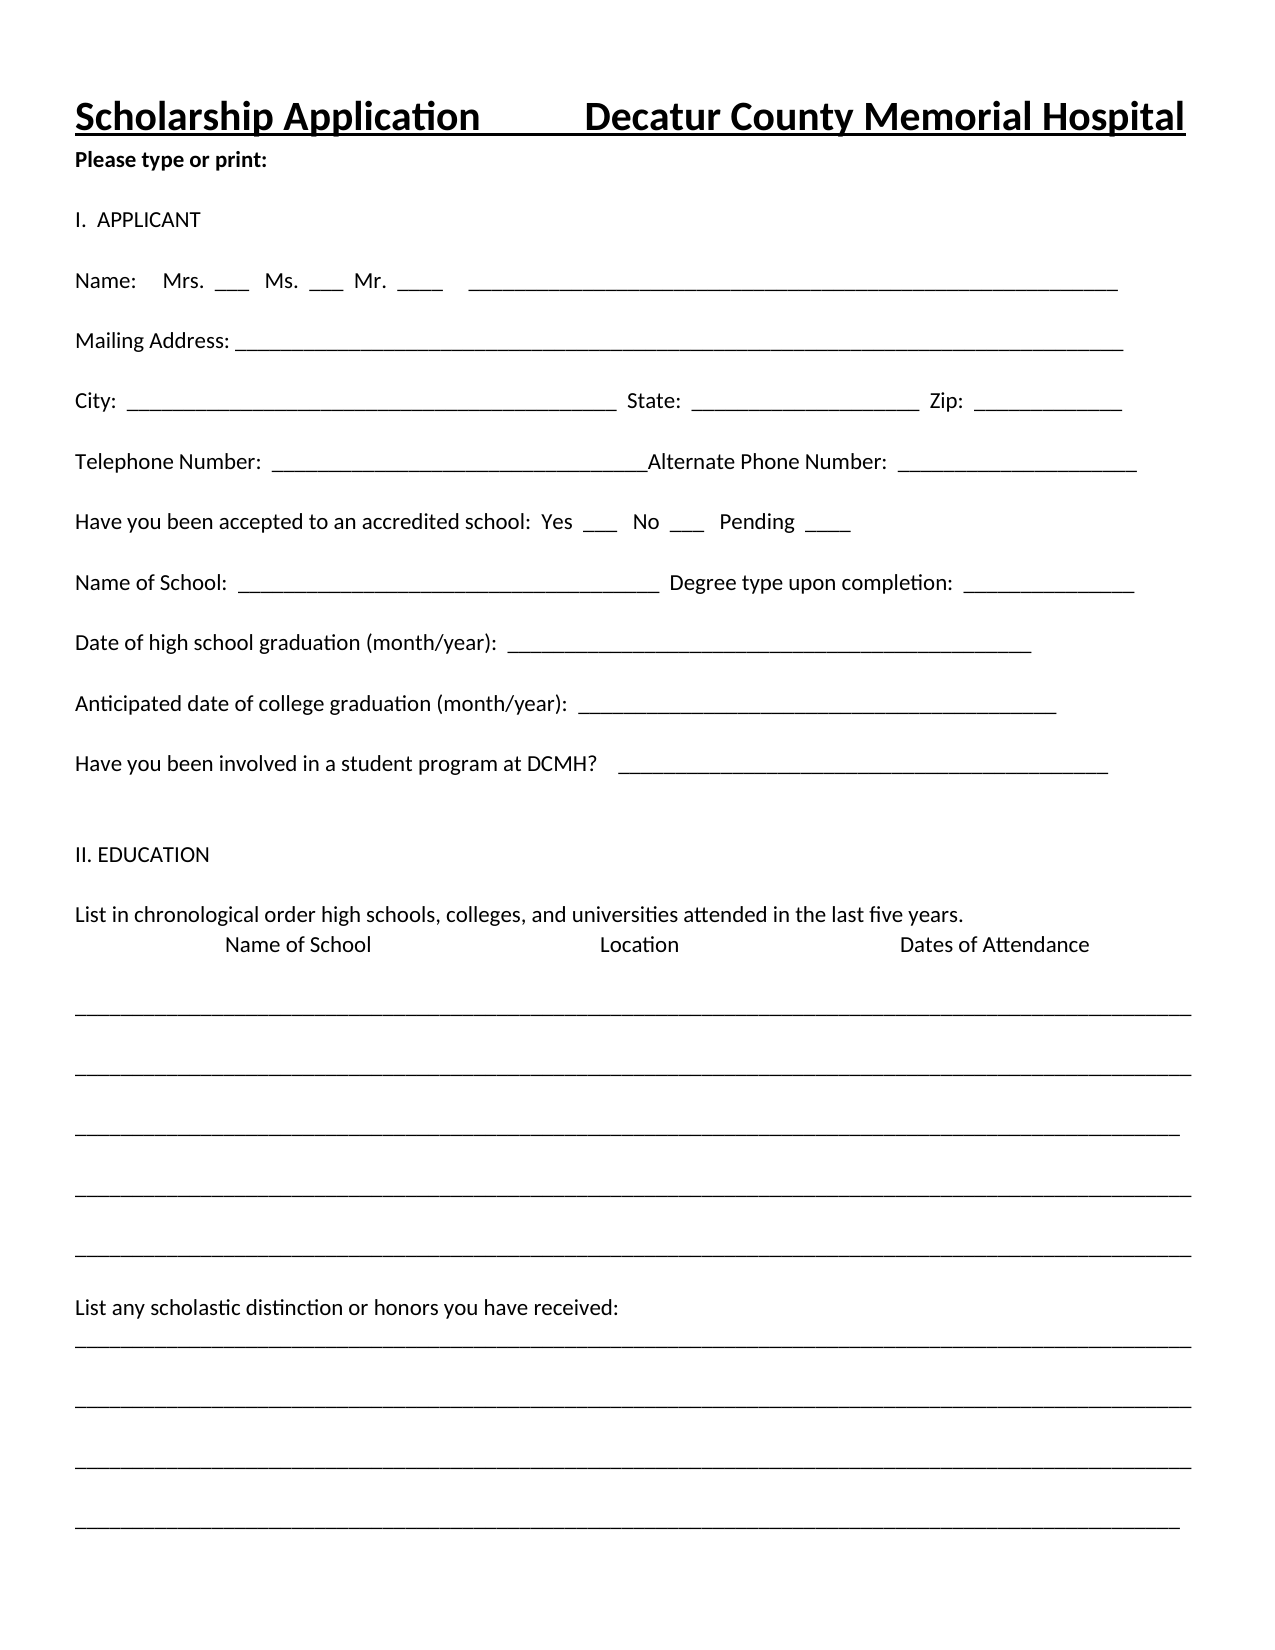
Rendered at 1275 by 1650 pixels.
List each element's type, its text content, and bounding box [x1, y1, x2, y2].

text __________________________________________________________________________________________________ [75, 1383, 1200, 1411]
text Mailing Address: ______________________________________________________________________________ [75, 326, 1200, 354]
text I. APPLICANT [75, 205, 1200, 233]
text Date of high school graduation (month/year): ______________________________________________ [75, 628, 1200, 656]
text __________________________________________________________________________________________________ [75, 1172, 1200, 1200]
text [75, 1444, 1200, 1472]
text II. EDUCATION [75, 840, 1200, 868]
text _________________________________________________________________________________________________ [75, 1112, 1200, 1139]
text City: ___________________________________________ State: ____________________ Zip: _____________ [75, 387, 1200, 414]
text __________________________________________________________________________________________________ [75, 1323, 1200, 1351]
text List any scholastic distinction or honors you have received: [75, 1293, 1200, 1321]
text Name of School Location Dates of Attendance [75, 930, 1200, 958]
text Have you been involved in a student program at DCMH? ___________________________________________ [75, 749, 1200, 777]
text List in chronological order high schools, colleges, and universities attended in the last five years. [75, 900, 1200, 928]
text Telephone Number: _________________________________Alternate Phone Number: _____________________ [75, 447, 1200, 475]
text __________________________________________________________________________________________________ [75, 1232, 1200, 1260]
text Have you been accepted to an accredited school: Yes ___ No ___ Pending ____ [75, 507, 1200, 535]
text Name of School: _____________________________________ Degree type upon completion: _______________ [75, 568, 1200, 596]
text _________________________________________________________________________________________________ [75, 1504, 1200, 1532]
text Anticipated date of college graduation (month/year): __________________________________________ [75, 689, 1200, 717]
text __________________________________________________________________________________________________ [75, 1051, 1200, 1079]
text Please type or print: [75, 145, 1200, 173]
text Name: Mrs. ___ Ms. ___ Mr. ____ _________________________________________________________ [75, 266, 1200, 294]
text Scholarship Application Decatur County Memorial Hospital [75, 90, 1200, 141]
text __________________________________________________________________________________________________ [75, 991, 1200, 1019]
